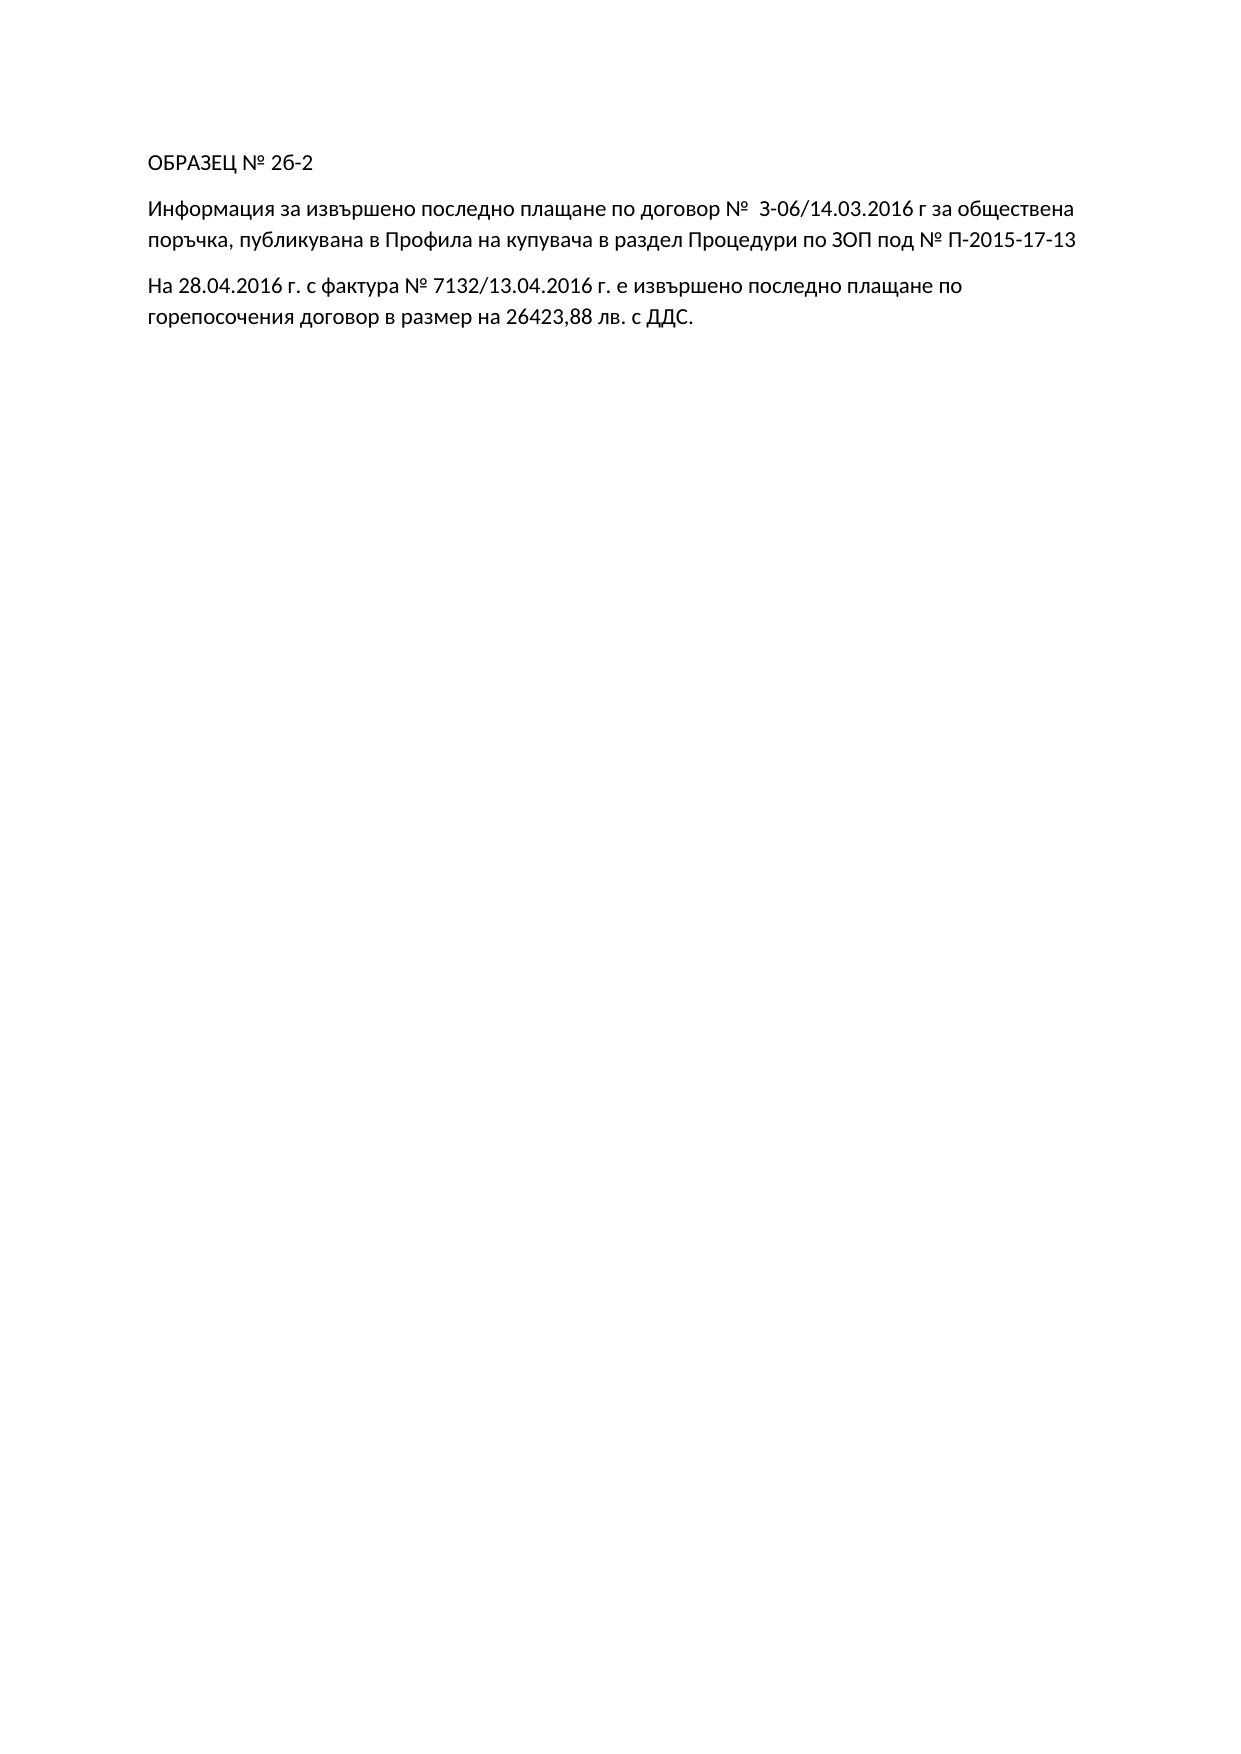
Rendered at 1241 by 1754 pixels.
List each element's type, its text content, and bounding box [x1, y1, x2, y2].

text Информация за извършено последно плащане по договор № З-06/14.03.2016 г за обществена поръчка, публикувана в Профила на купувача в раздел Процедури по ЗОП под № П-2015-17-13 [148, 194, 1093, 253]
text ОБРАЗЕЦ № 2б-2 [148, 148, 1093, 176]
text На 28.04.2016 г. с фактура № 7132/13.04.2016 г. е извършено последно плащане по горепосочения договор в размер на 26423,88 лв. с ДДС. [148, 272, 1093, 330]
